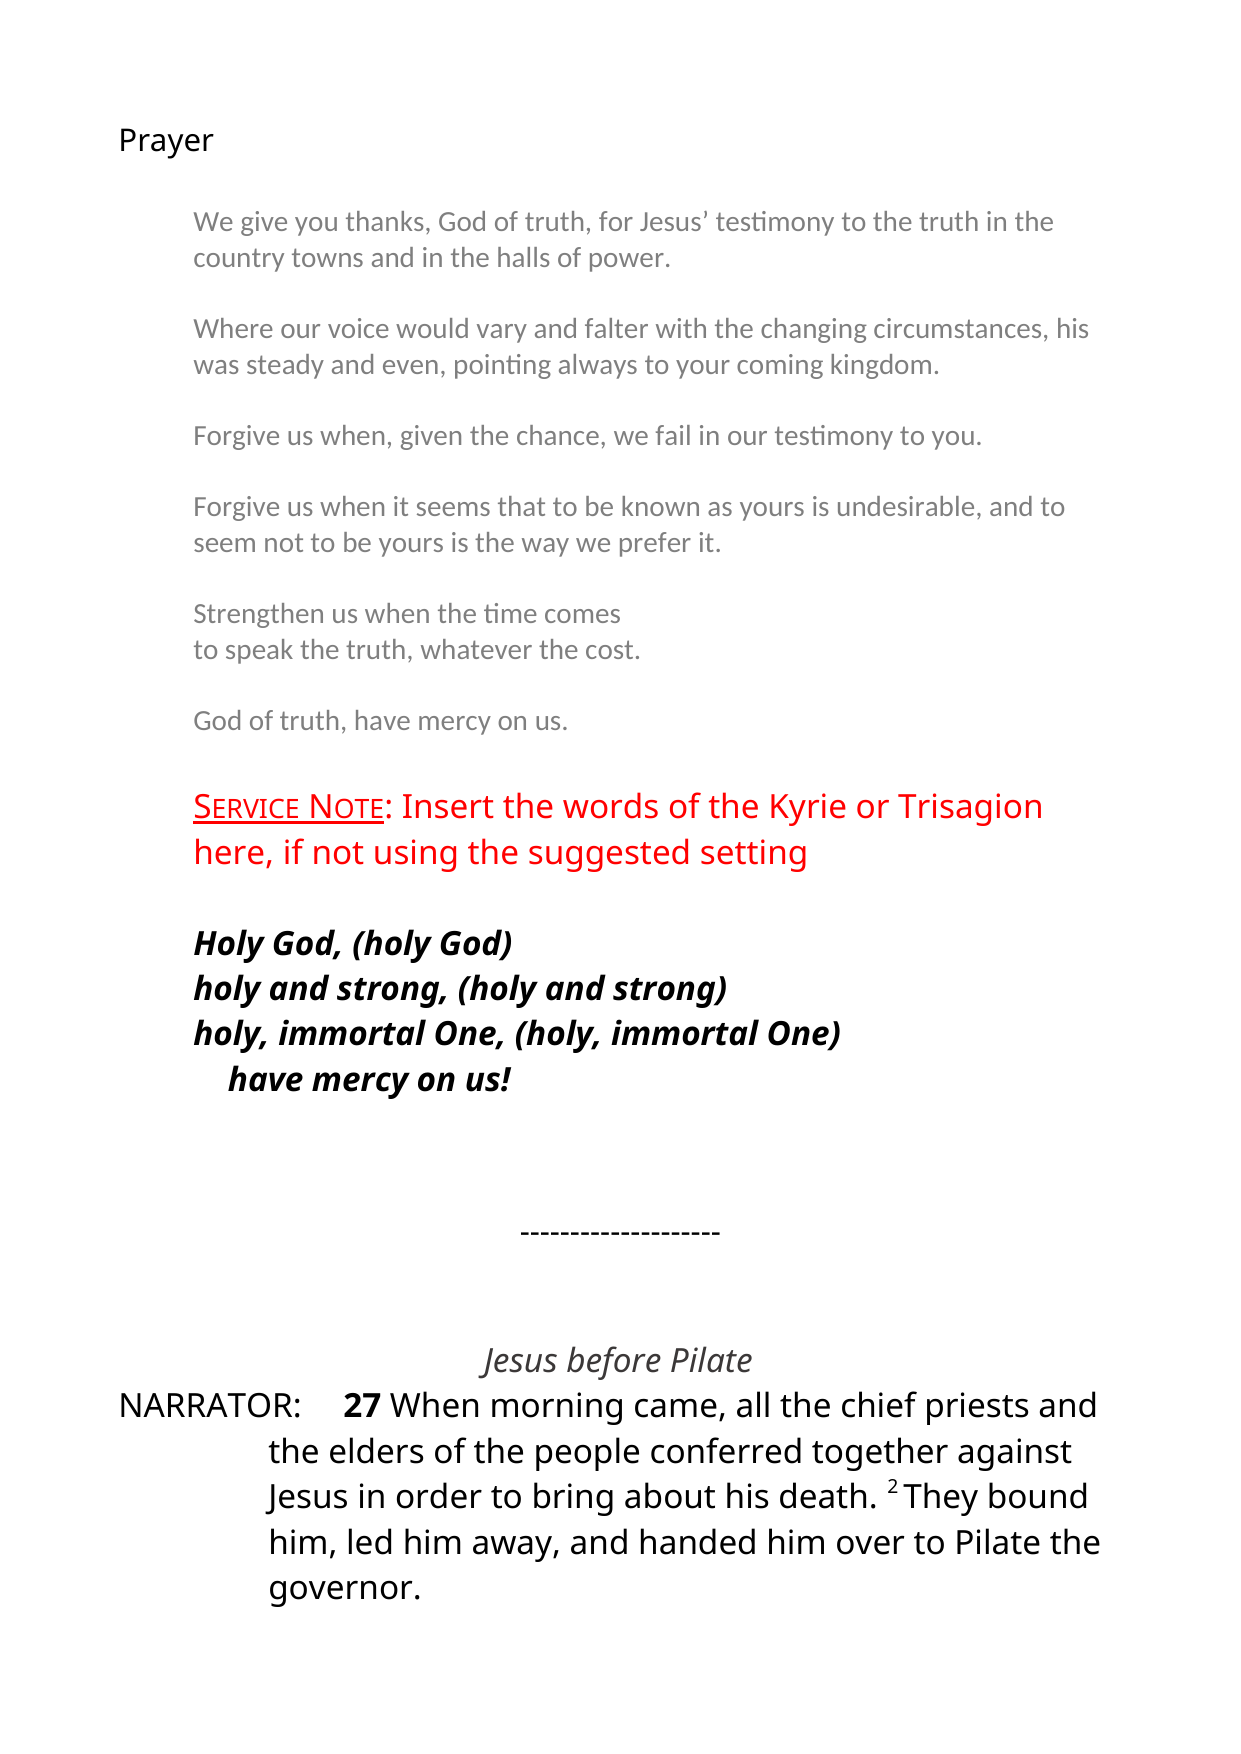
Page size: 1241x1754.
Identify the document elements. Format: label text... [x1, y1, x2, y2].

text holy, immortal One, (holy, immortal One) [193, 1010, 1122, 1056]
text Forgive us when it seems that to be known as yours is undesirable, and to seem not to be yours is the way we prefer it. [193, 488, 1122, 559]
text Holy God, (holy God) [193, 919, 1122, 965]
text Prayer [118, 118, 1122, 161]
text Where our voice would vary and falter with the changing circumstances, his was steady and even, pointing always to your coming kingdom. [193, 310, 1122, 381]
text Service Note: Insert the words of the Kyrie or Trisagion here, if not using the suggested setting [193, 783, 1122, 874]
text holy and strong, (holy and strong) [193, 965, 1122, 1010]
text to speak the truth, whatever the cost. [193, 631, 1122, 666]
text -------------------- [118, 1209, 1122, 1252]
text Forgive us when, given the chance, we fail in our testimony to you. [193, 417, 1122, 453]
text have mercy on us! [193, 1056, 1122, 1101]
text Strengthen us when the time comes [193, 595, 1122, 631]
text NARRATOR: 27 When morning came, all the chief priests and the elders of the people conferred together against Jesus in order to bring about his death. 2 They bound him, led him away, and handed him over to Pilate the governor. [118, 1382, 1122, 1609]
text God of truth, have mercy on us. [193, 702, 1122, 738]
subtitle Jesus before Pilate [118, 1337, 1122, 1382]
text We give you thanks, God of truth, for Jesus’ testimony to the truth in the country towns and in the halls of power. [193, 203, 1122, 274]
